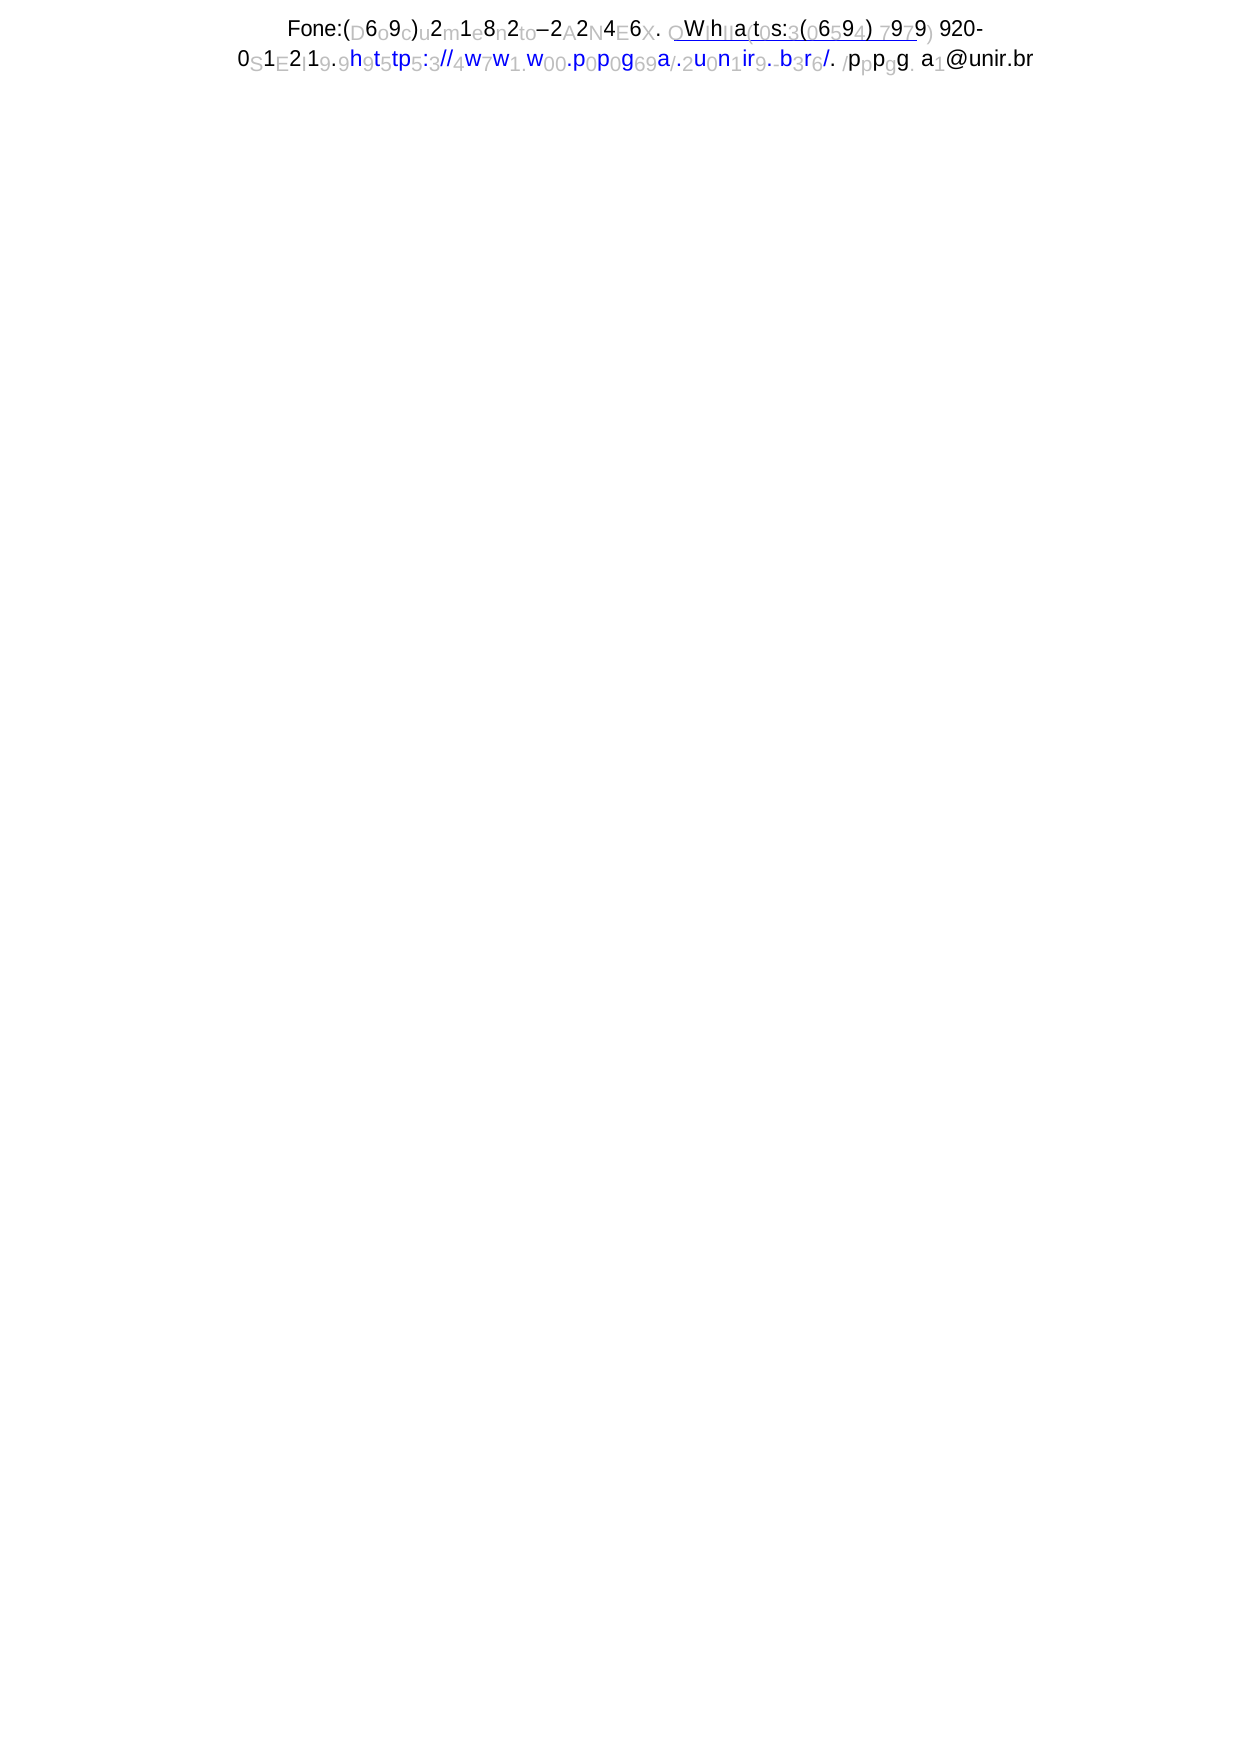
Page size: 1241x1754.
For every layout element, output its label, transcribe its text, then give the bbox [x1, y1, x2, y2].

text Fone:(D6o9c)u2m1e8n2to–2A2N4E6X. OWIhIIa(t0s:3(06594) 7979) 920-0S1E2I19.9h9t5tp5:3//4w7w1.w00.p0p0g69a/.2u0n1ir9.-b3r6/. /pppgg. a1@unir.br [203, 14, 1067, 76]
